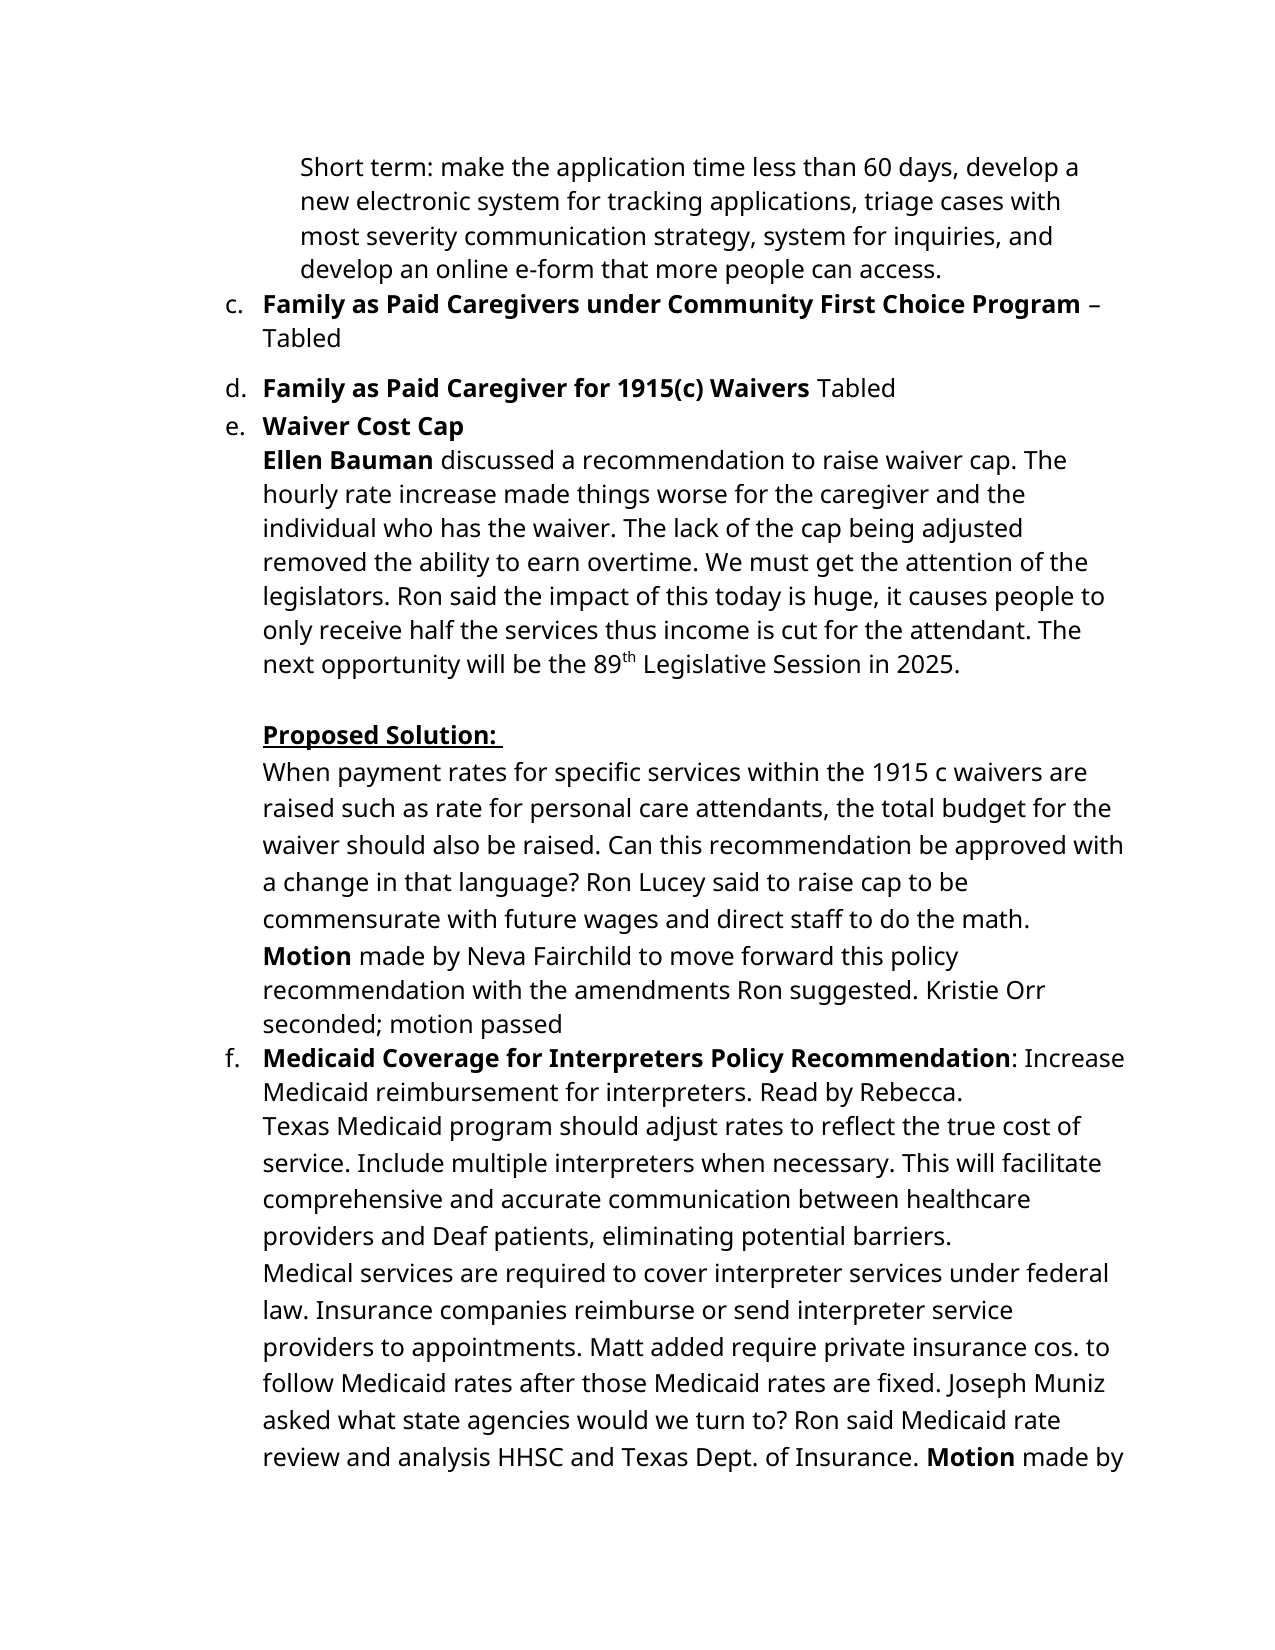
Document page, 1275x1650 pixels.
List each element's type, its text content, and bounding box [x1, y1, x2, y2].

list Proposed Solution: [187, 718, 1125, 752]
list Family as Paid Caregiver for 1915(c) Waivers Tabled [225, 354, 1050, 408]
text Ellen Bauman discussed a recommendation to raise waiver cap. The hourly rate increase made things worse for the caregiver and the individual who has the waiver. The lack of the cap being adjusted removed the ability to earn overtime. We must get the attention of the legislators. Ron said the impact of this today is huge, it causes people to only receive half the services thus income is cut for the attendant. The next opportunity will be the 89th Legislative Session in 2025. [262, 442, 1125, 681]
text Motion made by Neva Fairchild to move forward this policy recommendation with the amendments Ron suggested. Kristie Orr seconded; motion passed [262, 938, 1050, 1040]
list Family as Paid Caregivers under Community First Choice Program – Tabled [225, 286, 1125, 354]
list Waiver Cost Cap [225, 408, 1125, 442]
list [262, 1256, 1125, 1473]
list When payment rates for specific services within the 1915 c waivers are raised such as rate for personal care attendants, the total budget for the waiver should also be raised. Can this recommendation be approved with a change in that language? Ron Lucey said to raise cap to be commensurate with future wages and direct staff to do the math. [262, 754, 1125, 936]
text Short term: make the application time less than 60 days, develop a new electronic system for tracking applications, triage cases with most severity communication strategy, system for inquiries, and develop an online e-form that more people can access. [300, 150, 1125, 286]
list Texas Medicaid program should adjust rates to reflect the true cost of service. Include multiple interpreters when necessary. This will facilitate comprehensive and accurate communication between healthcare providers and Deaf patients, eliminating potential barriers. [262, 1108, 1125, 1253]
list Medicaid Coverage for Interpreters Policy Recommendation: Increase Medicaid reimbursement for interpreters. Read by Rebecca. [225, 1040, 1125, 1108]
